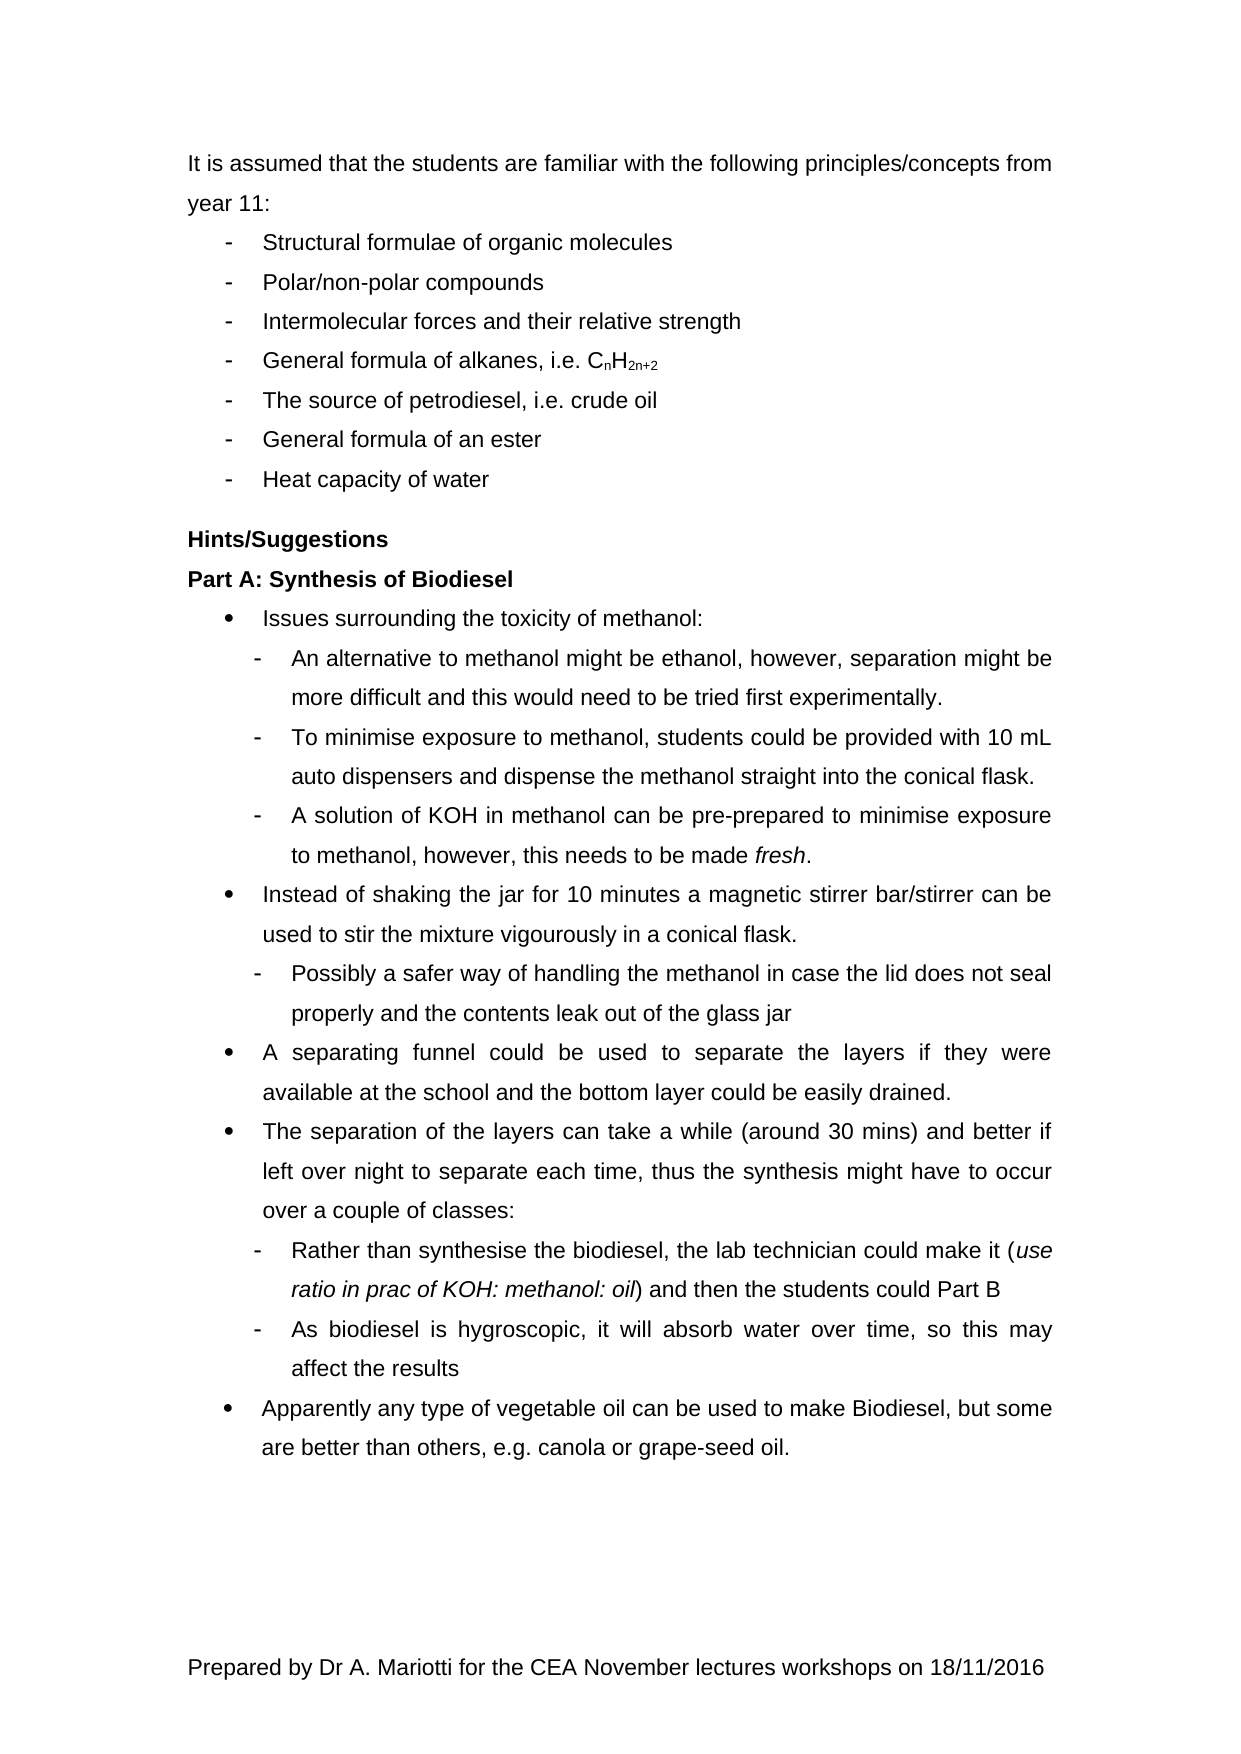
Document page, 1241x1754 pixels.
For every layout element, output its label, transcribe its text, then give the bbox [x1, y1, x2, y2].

list Apparently any type of vegetable oil can be used to make Biodiesel, but some are better than others, e.g. canola or grape-seed oil. [224, 1395, 1053, 1461]
list Possibly a safer way of handling the methanol in case the lid does not seal properly and the contents leak out of the glass jar [253, 960, 1053, 1026]
list Intermolecular forces and their relative strength [225, 308, 1053, 334]
list Issues surrounding the toxicity of methanol: [225, 605, 1053, 631]
list As biodiesel is hygroscopic, it will absorb water over time, so this may affect the results [253, 1316, 1053, 1382]
text It is assumed that the students are familiar with the following principles/concepts from year 11: [187, 150, 1053, 216]
list A separating funnel could be used to separate the layers if they were available at the school and the bottom layer could be easily drained. [225, 1039, 1053, 1105]
list Instead of shaking the jar for 10 minutes a magnetic stirrer bar/stirrer can be used to stir the mixture vigourously in a conical flask. [225, 881, 1053, 947]
list Polar/non-polar compounds [225, 268, 1053, 295]
text Hints/Suggestions [187, 526, 1053, 552]
list To minimise exposure to methanol, students could be provided with 10 mL auto dispensers and dispense the methanol straight into the conical flask. [253, 723, 1053, 789]
list Structural formulae of organic molecules [225, 229, 1053, 255]
list An alternative to methanol might be ethanol, however, separation might be more difficult and this would need to be tried first experimentally. [253, 644, 1053, 710]
list Rather than synthesise the biodiesel, the lab technician could make it (use ratio in prac of KOH: methanol: oil) and then the students could Part B [253, 1237, 1053, 1303]
list A solution of KOH in methanol can be pre-prepared to minimise exposure to methanol, however, this needs to be made fresh. [253, 802, 1053, 868]
list General formula of alkanes, i.e. CnH2n+2 [225, 347, 1053, 374]
list The separation of the layers can take a while (around 30 mins) and better if left over night to separate each time, thus the synthesis might have to occur over a couple of classes: [225, 1118, 1053, 1224]
list Heat capacity of water [225, 466, 1053, 492]
text Part A: Synthesis of Biodiesel [187, 566, 1053, 592]
list The source of petrodiesel, i.e. crude oil [225, 387, 1053, 413]
list General formula of an ester [225, 426, 1053, 453]
